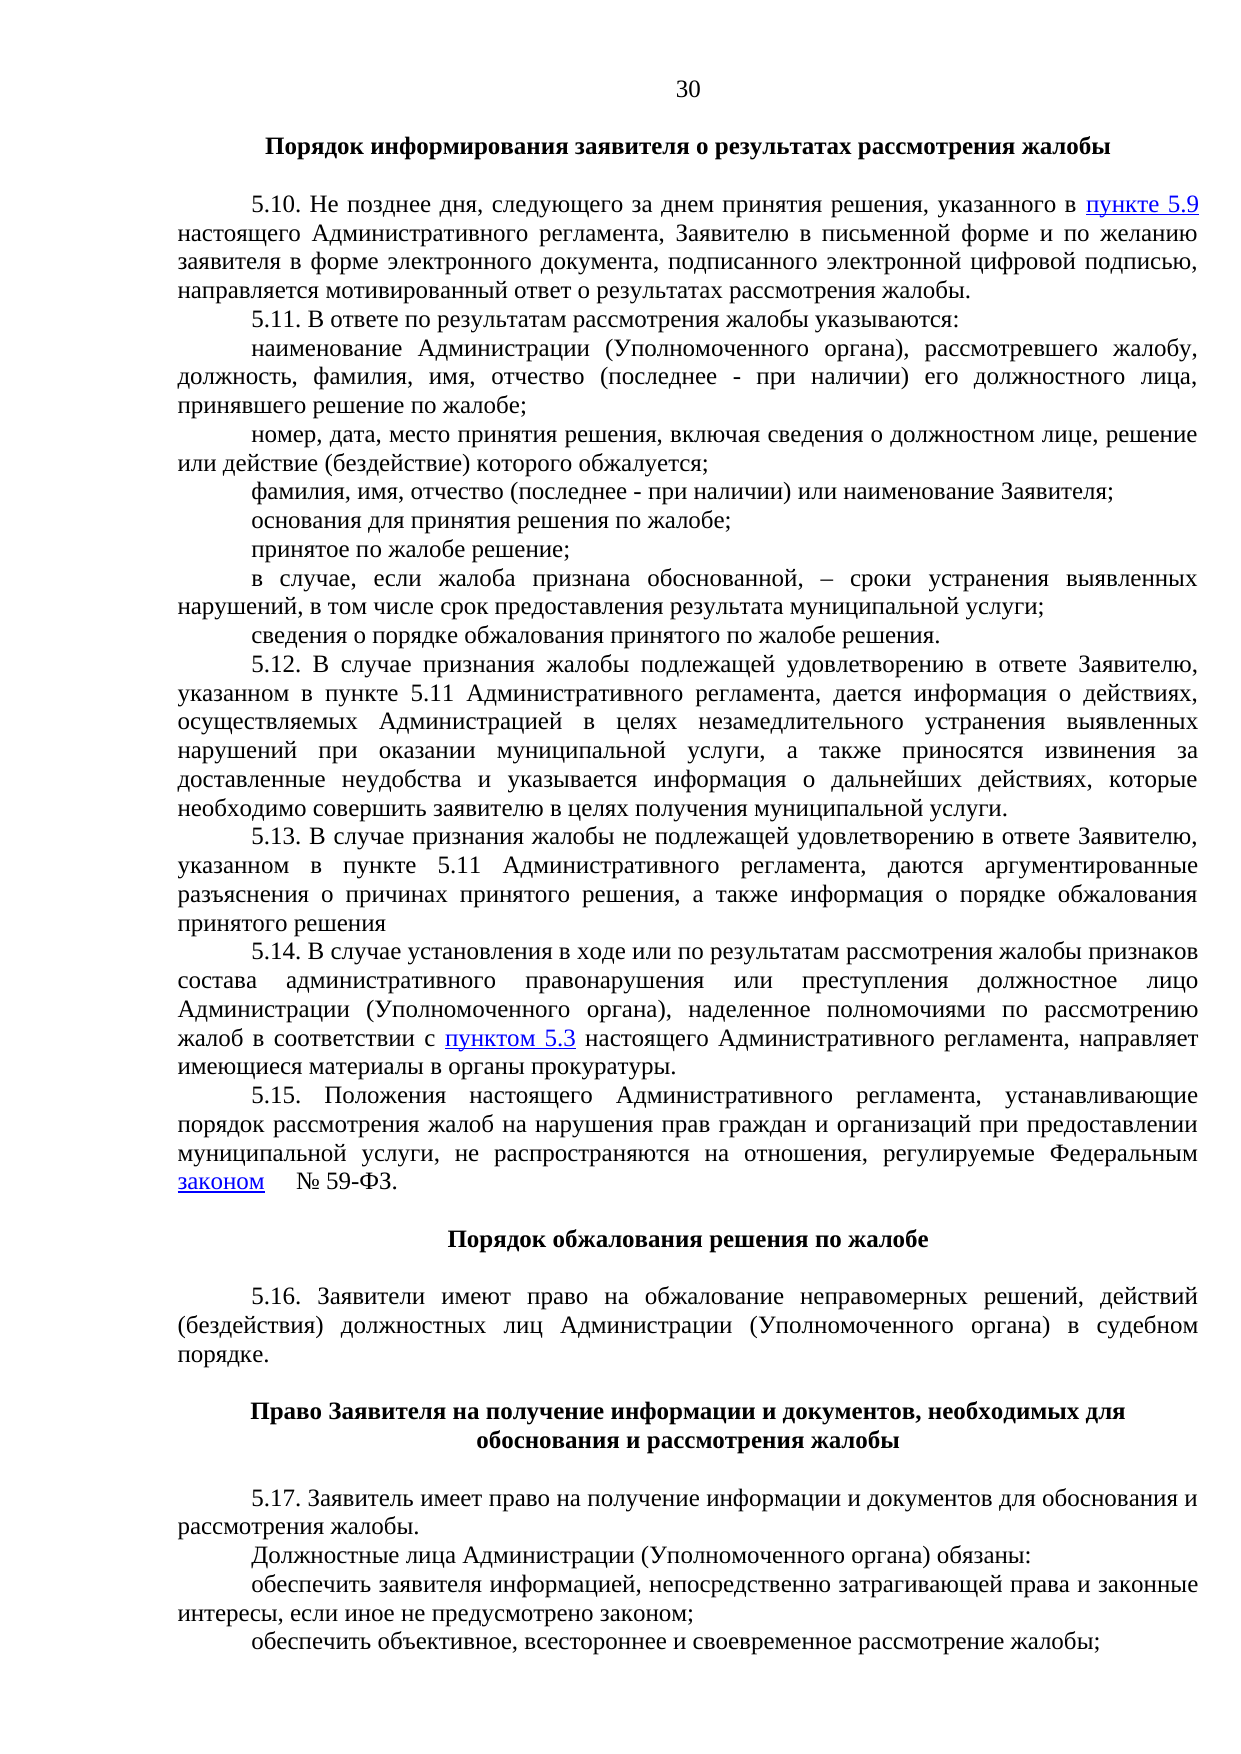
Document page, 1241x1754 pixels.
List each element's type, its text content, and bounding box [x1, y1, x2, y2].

text 5.12. В случае признания жалобы подлежащей удовлетворению в ответе Заявителю, указанном в пункте 5.11 Административного регламента, дается информация о действиях, осуществляемых Администрацией в целях незамедлительного устранения выявленных нарушений при оказании муниципальной услуги, а также приносятся извинения за доставленные неудобства и указывается информация о дальнейших действиях, которые необходимо совершить заявителю в целях получения муниципальной услуги. [177, 649, 1199, 821]
text Порядок обжалования решения по жалобе [177, 1224, 1199, 1253]
text 5.17. Заявитель имеет право на получение информации и документов для обоснования и рассмотрения жалобы. [177, 1483, 1199, 1540]
text 5.16. Заявители имеют право на обжалование неправомерных решений, действий (бездействия) должностных лиц Администрации (Уполномоченного органа) в судебном порядке. [177, 1281, 1199, 1368]
text 5.10. Не позднее дня, следующего за днем принятия решения, указанного в пункте 5.9 настоящего Административного регламента, Заявителю в письменной форме и по желанию заявителя в форме электронного документа, подписанного электронной цифровой подписью, направляется мотивированный ответ о результатах рассмотрения жалобы. [177, 189, 1199, 304]
text Право Заявителя на получение информации и документов, необходимых для обоснования и рассмотрения жалобы [177, 1396, 1199, 1454]
text 5.13. В случае признания жалобы не подлежащей удовлетворению в ответе Заявителю, указанном в пункте 5.11 Административного регламента, даются аргументированные разъяснения о причинах принятого решения, а также информация о порядке обжалования принятого решения [177, 821, 1199, 936]
text обеспечить заявителя информацией, непосредственно затрагивающей права и законные интересы, если иное не предусмотрено законом; [177, 1569, 1199, 1626]
text сведения о порядке обжалования принятого по жалобе решения. [177, 620, 1199, 649]
text обеспечить объективное, всестороннее и своевременное рассмотрение жалобы; [177, 1626, 1199, 1655]
text Порядок информирования заявителя о результатах рассмотрения жалобы [177, 131, 1199, 160]
text номер, дата, место принятия решения, включая сведения о должностном лице, решение или действие (бездействие) которого обжалуется; [177, 419, 1199, 476]
text в случае, если жалоба признана обоснованной, – сроки устранения выявленных нарушений, в том числе срок предоставления результата муниципальной услуги; [177, 563, 1199, 620]
text 5.14. В случае установления в ходе или по результатам рассмотрения жалобы признаков состава административного правонарушения или преступления должностное лицо Администрации (Уполномоченного органа), наделенное полномочиями по рассмотрению жалоб в соответствии с пунктом 5.3 настоящего Административного регламента, направляет имеющиеся материалы в органы прокуратуры. [177, 936, 1199, 1080]
text наименование Администрации (Уполномоченного органа), рассмотревшего жалобу, должность, фамилия, имя, отчество (последнее - при наличии) его должностного лица, принявшего решение по жалобе; [177, 333, 1199, 419]
text 5.15. Положения настоящего Административного регламента, устанавливающие порядок рассмотрения жалоб на нарушения прав граждан и организаций при предоставлении муниципальной услуги, не распространяются на отношения, регулируемые Федеральным законом № 59-ФЗ. [177, 1080, 1199, 1195]
text основания для принятия решения по жалобе; [177, 505, 1199, 534]
text Должностные лица Администрации (Уполномоченного органа) обязаны: [177, 1540, 1199, 1569]
text 5.11. В ответе по результатам рассмотрения жалобы указываются: [177, 304, 1199, 333]
text фамилия, имя, отчество (последнее - при наличии) или наименование Заявителя; [177, 476, 1199, 505]
text принятое по жалобе решение; [177, 534, 1199, 563]
